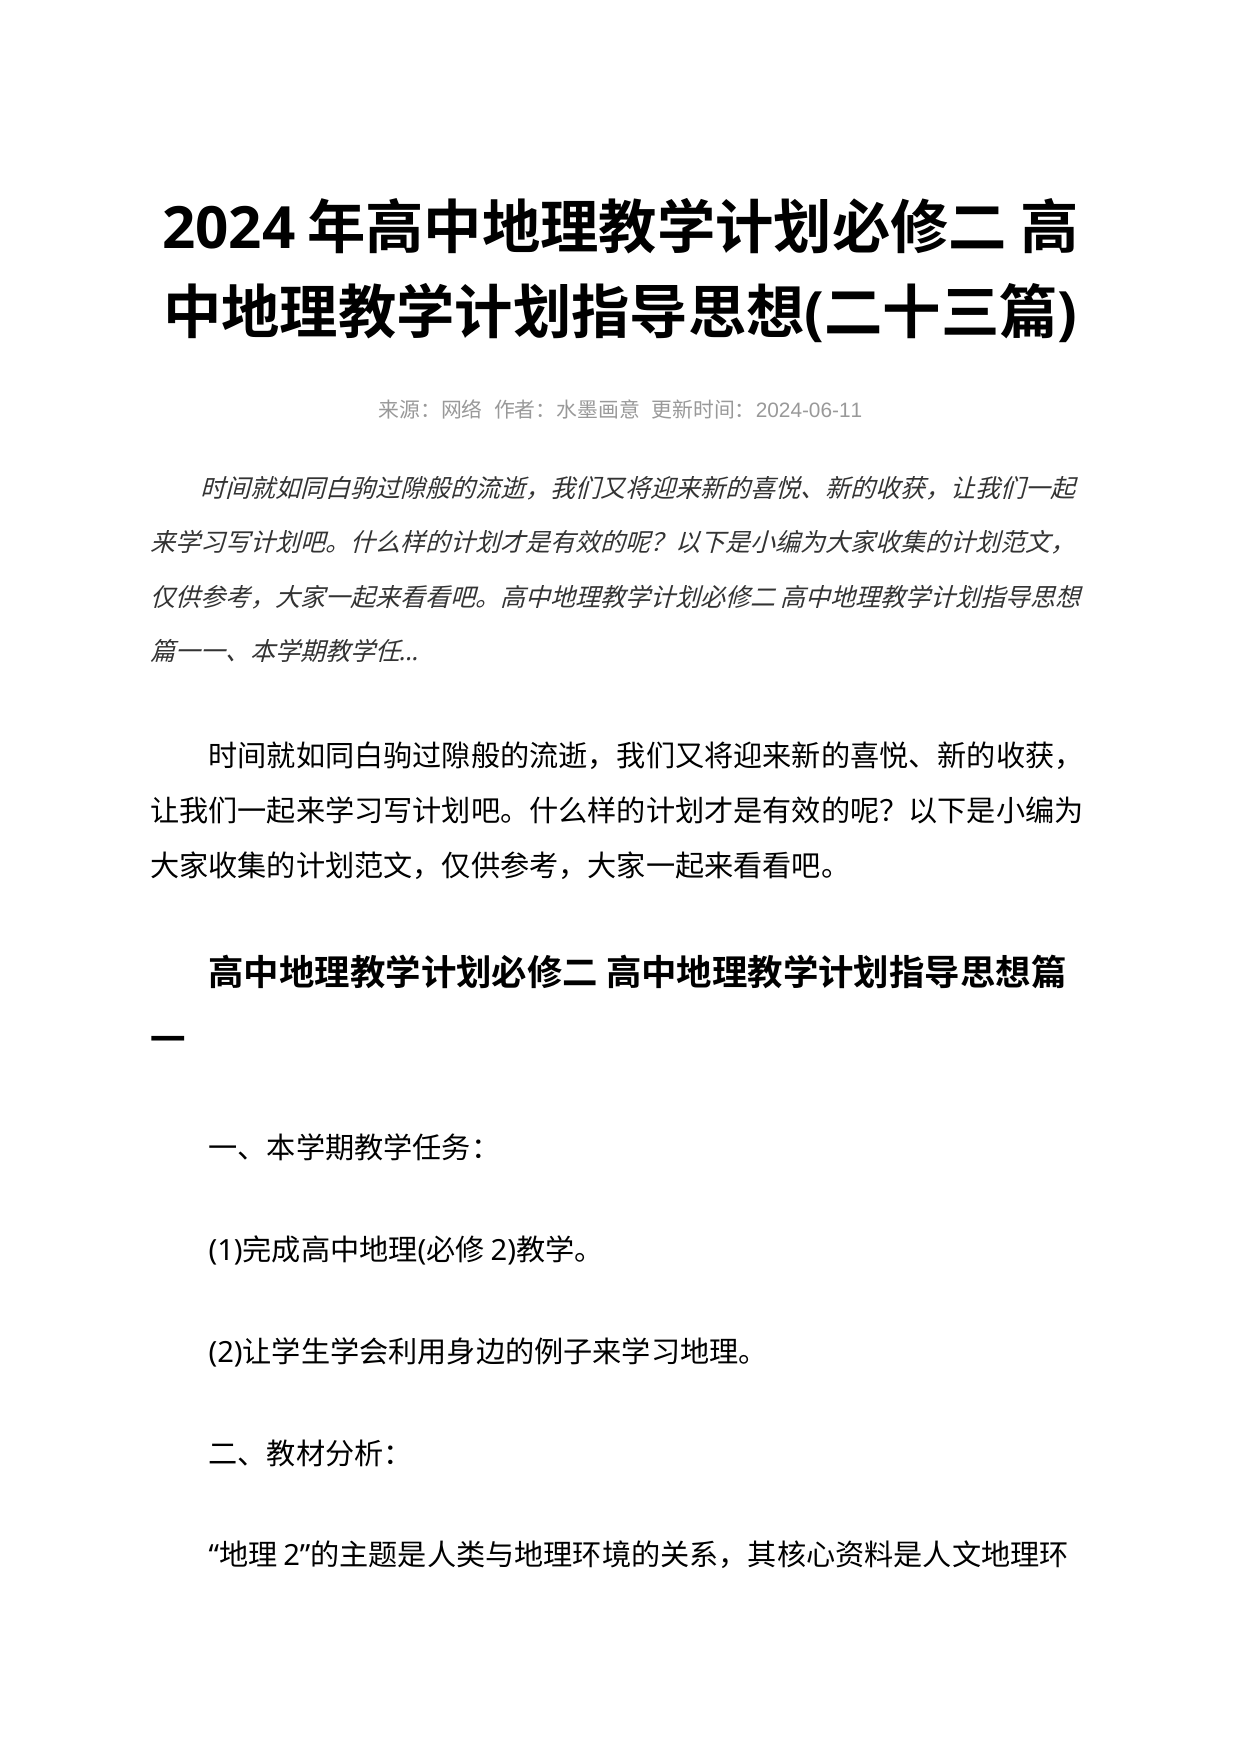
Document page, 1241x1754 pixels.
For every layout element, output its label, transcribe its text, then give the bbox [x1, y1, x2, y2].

text 一、本学期教学任务： [150, 1124, 1090, 1167]
text 时间就如同白驹过隙般的流逝，我们又将迎来新的喜悦、新的收获，让我们一起来学习写计划吧。什么样的计划才是有效的呢？以下是小编为大家收集的计划范文，仅供参考，大家一起来看看吧。 [150, 733, 1090, 885]
text (1)完成高中地理(必修2)教学。 [150, 1226, 1090, 1269]
text 时间就如同白驹过隙般的流逝，我们又将迎来新的喜悦、新的收获，让我们一起来学习写计划吧。什么样的计划才是有效的呢？以下是小编为大家收集的计划范文，仅供参考，大家一起来看看吧。高中地理教学计划必修二 高中地理教学计划指导思想篇一一、本学期教学任... [150, 468, 1090, 668]
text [150, 1532, 1090, 1574]
text 高中地理教学计划必修二 高中地理教学计划指导思想篇一 [150, 944, 1090, 1062]
text 来源：网络 作者：水墨画意 更新时间：2024-06-11 [150, 398, 1090, 422]
text (2)让学生学会利用身边的例子来学习地理。 [150, 1328, 1090, 1371]
subtitle 2024年高中地理教学计划必修二 高中地理教学计划指导思想(二十三篇) [150, 181, 1090, 351]
text 二、教材分析： [150, 1430, 1090, 1472]
